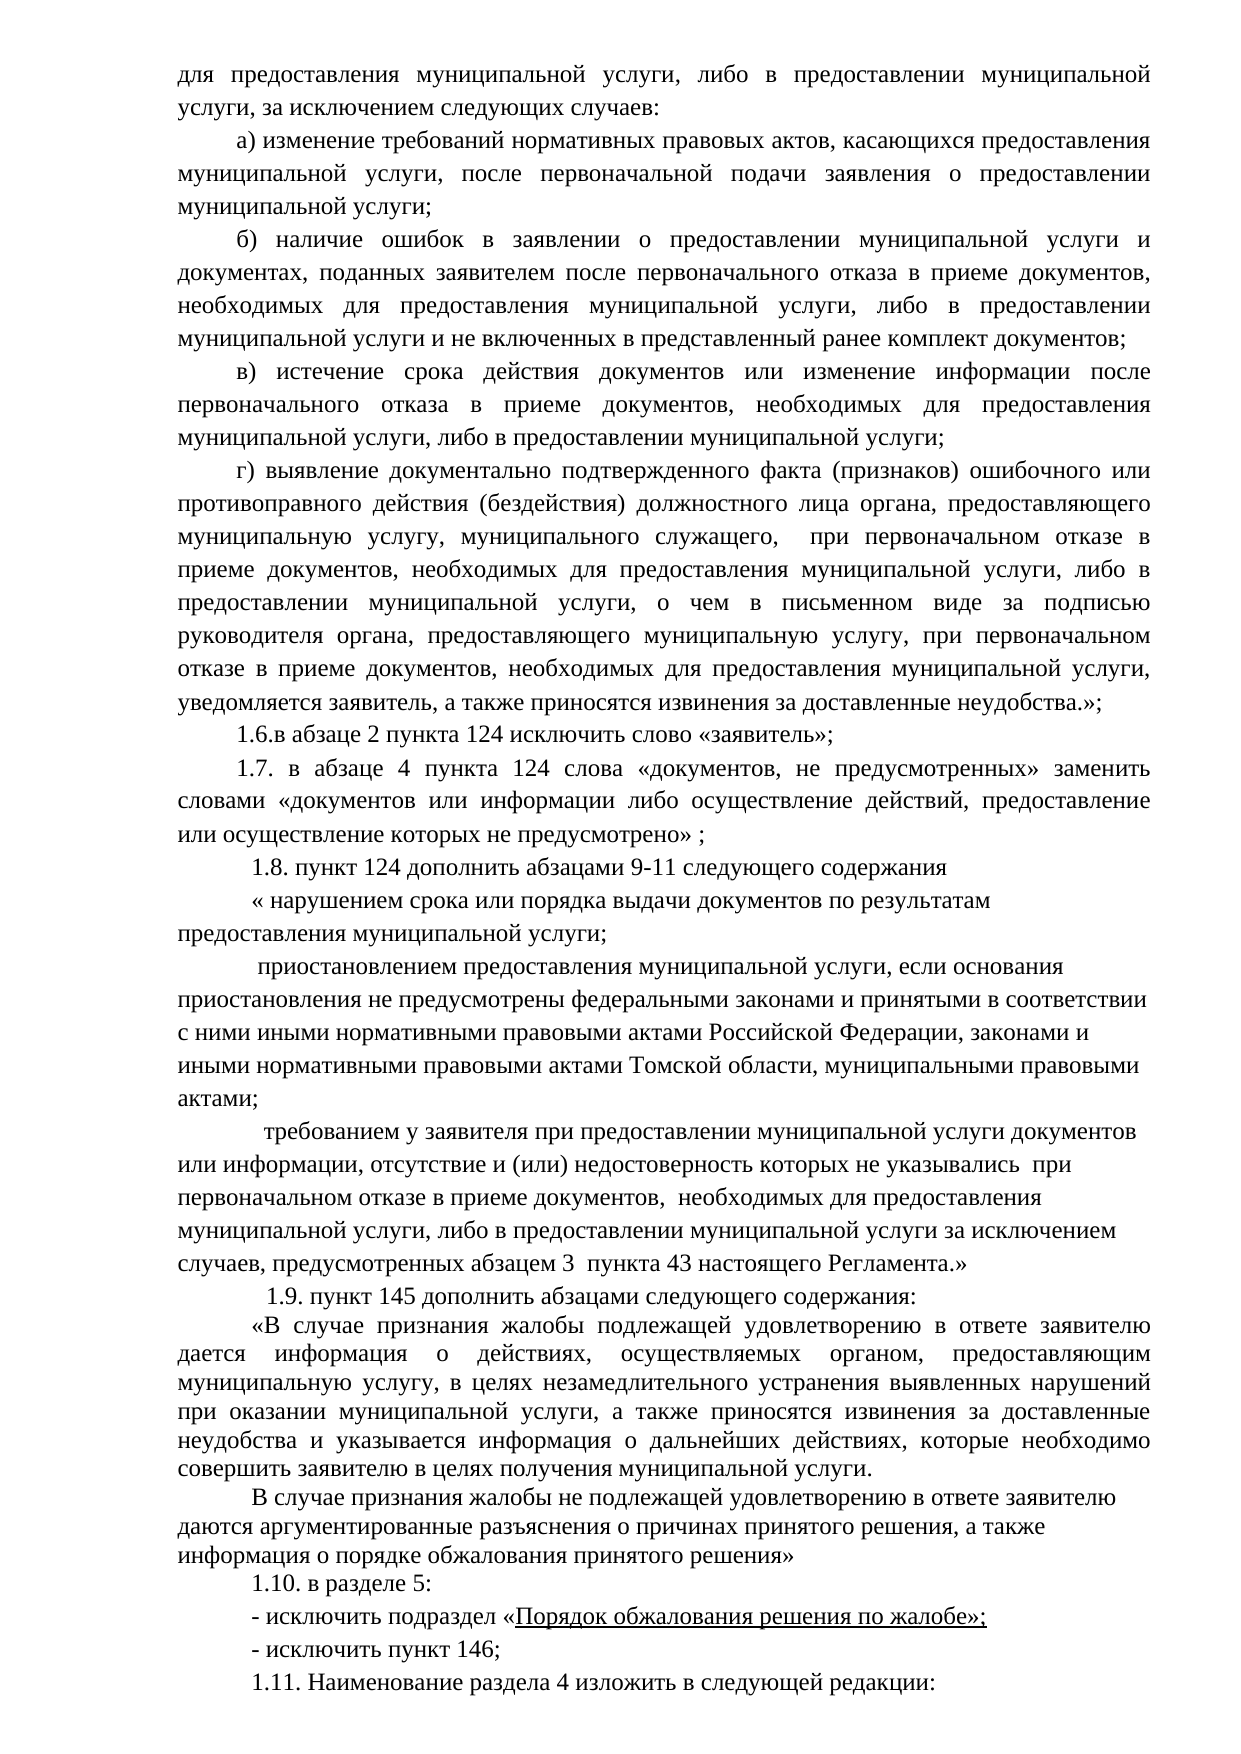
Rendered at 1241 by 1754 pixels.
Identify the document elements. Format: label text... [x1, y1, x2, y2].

list а) изменение требований нормативных правовых актов, касающихся предоставления муниципальной услуги, после первоначальной подачи заявления о предоставлении муниципальной услуги; [177, 125, 1152, 220]
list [177, 59, 1152, 121]
list г) выявление документально подтвержденного факта (признаков) ошибочного или противоправного действия (бездействия) должностного лица органа, предоставляющего муниципальную услугу, муниципального служащего, при первоначальном отказе в приеме документов, необходимых для предоставления муниципальной услуги, либо в предоставлении муниципальной услуги, о чем в письменном виде за подписью руководителя органа, предоставляющего муниципальную услугу, при первоначальном отказе в приеме документов, необходимых для предоставления муниципальной услуги, уведомляется заявитель, а также приносятся извинения за доставленные неудобства.»; [177, 455, 1152, 715]
text В случае признания жалобы не подлежащей удовлетворению в ответе заявителю даются аргументированные разъяснения о причинах принятого решения, а также информация о порядке обжалования принятого решения» [177, 1482, 1152, 1568]
text б) наличие ошибок в заявлении о предоставлении муниципальной услуги и документах, поданных заявителем после первоначального отказа в приеме документов, необходимых для предоставления муниципальной услуги, либо в предоставлении муниципальной услуги и не включенных в представленный ранее комплект документов; [177, 224, 1152, 352]
list 1.8. пункт 124 дополнить абзацами 9-11 следующего содержания [177, 852, 1152, 880]
list « нарушением срока или порядка выдачи документов по результатам предоставления муниципальной услуги; [177, 885, 1152, 946]
list приостановлением предоставления муниципальной услуги, если основания приостановления не предусмотрены федеральными законами и принятыми в соответствии с ними иными нормативными правовыми актами Российской Федерации, законами и иными нормативными правовыми актами Томской области, муниципальными правовыми актами; [177, 951, 1152, 1112]
text - исключить подраздел «Порядок обжалования решения по жалобе»; [177, 1601, 1152, 1630]
text 1.9. пункт 145 дополнить абзацами следующего содержания: [192, 1281, 1152, 1310]
list 1.6.в абзаце 2 пункта 124 исключить слово «заявитель»; [177, 719, 1152, 748]
list 1.7. в абзаце 4 пункта 124 слова «документов, не предусмотренных» заменить словами «документов или информации либо осуществление действий, предоставление или осуществление которых не предусмотрено» ; [177, 753, 1152, 847]
text 1.10. в разделе 5: [177, 1568, 1152, 1597]
text - исключить пункт 146; [177, 1634, 1152, 1663]
text 1.11. Наименование раздела 4 изложить в следующей редакции: [177, 1667, 1152, 1696]
text «В случае признания жалобы подлежащей удовлетворению в ответе заявителю дается информация о действиях, осуществляемых органом, предоставляющим муниципальную услугу, в целях незамедлительного устранения выявленных нарушений при оказании муниципальной услуги, а также приносятся извинения за доставленные неудобства и указывается информация о дальнейших действиях, которые необходимо совершить заявителю в целях получения муниципальной услуги. [177, 1310, 1152, 1482]
list требованием у заявителя при предоставлении муниципальной услуги документов или информации, отсутствие и (или) недостоверность которых не указывались при первоначальном отказе в приеме документов, необходимых для предоставления муниципальной услуги, либо в предоставлении муниципальной услуги за исключением случаев, предусмотренных абзацем 3 пункта 43 настоящего Регламента.» [177, 1116, 1152, 1277]
text в) истечение срока действия документов или изменение информации после первоначального отказа в приеме документов, необходимых для предоставления муниципальной услуги, либо в предоставлении муниципальной услуги; [177, 356, 1152, 451]
